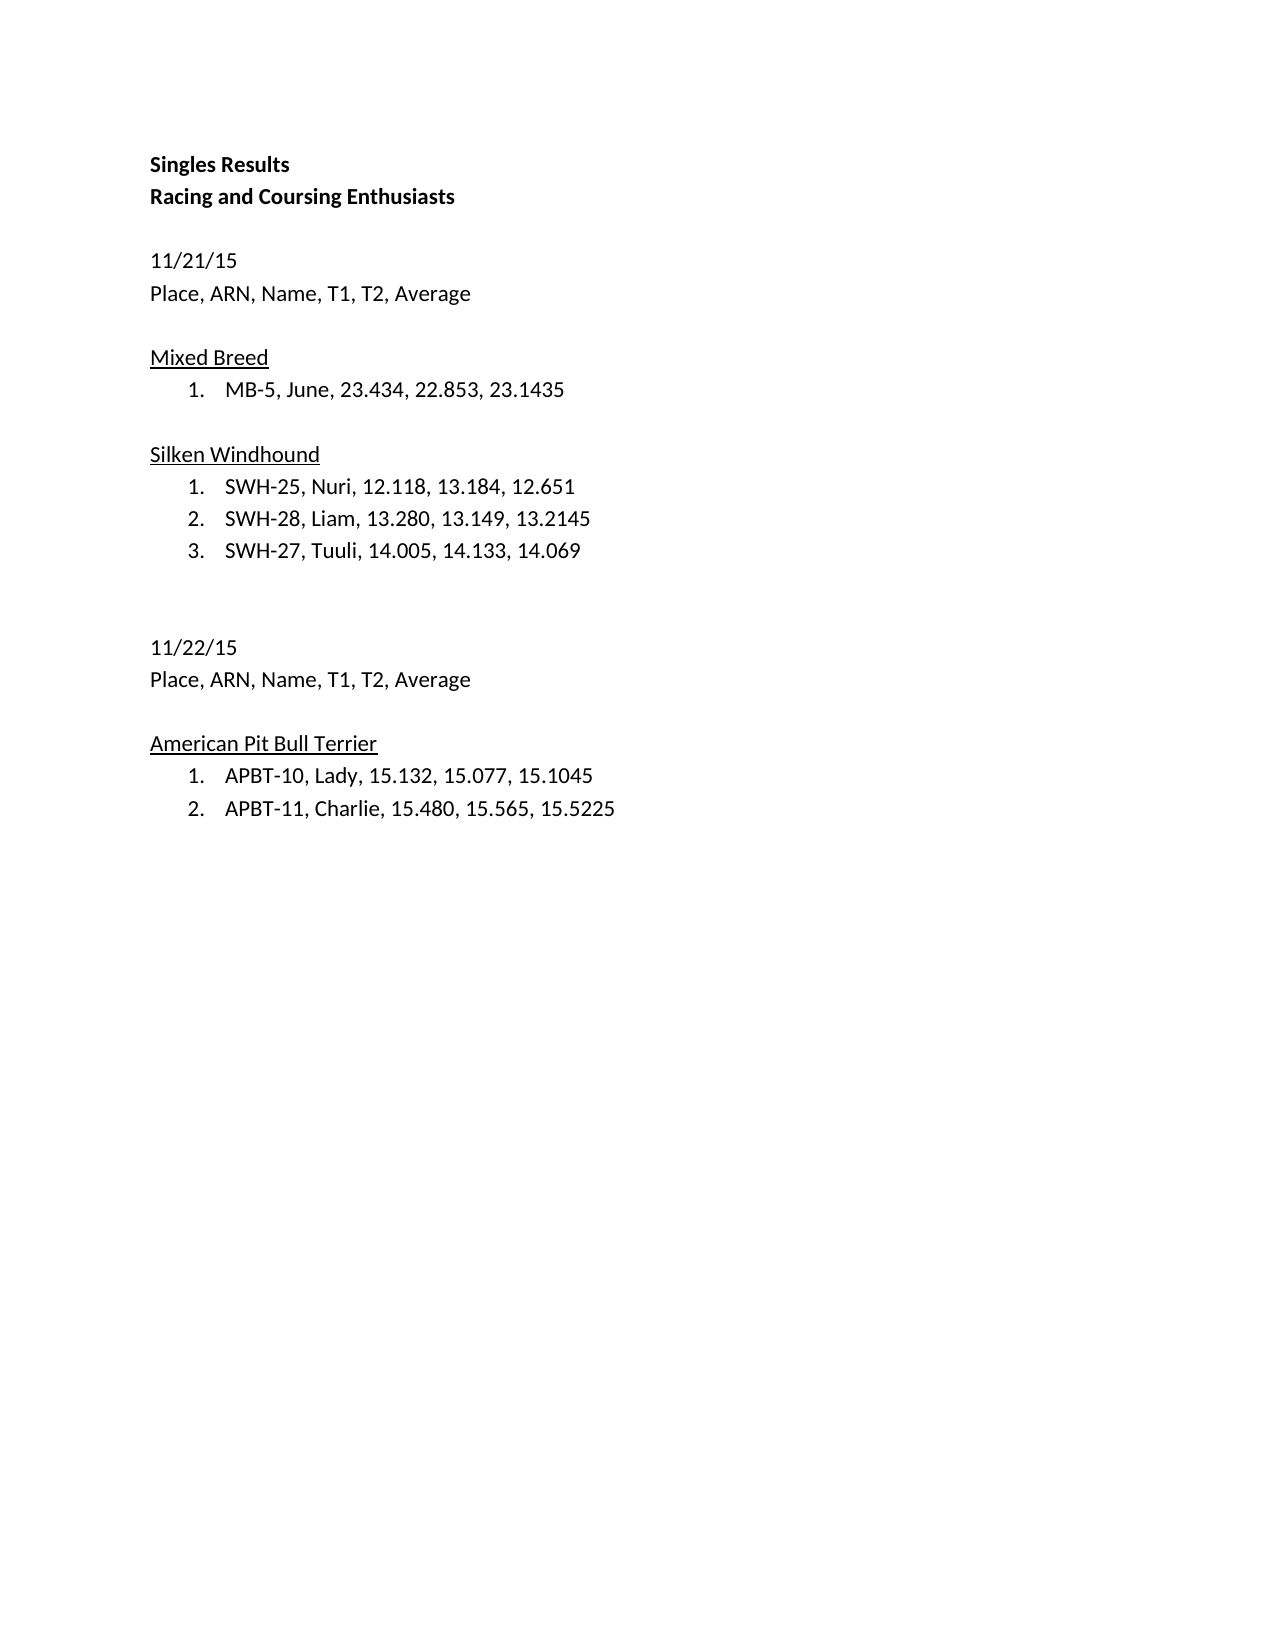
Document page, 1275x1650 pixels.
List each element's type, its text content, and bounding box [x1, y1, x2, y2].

text Place, ARN, Name, T1, T2, Average [150, 279, 1125, 307]
list SWH-28, Liam, 13.280, 13.149, 13.2145 [187, 504, 1125, 532]
text 11/21/15 [150, 247, 1125, 274]
list SWH-27, Tuuli, 14.005, 14.133, 14.069 [187, 536, 1125, 564]
text Singles Results [150, 150, 1125, 178]
text Mixed Breed [150, 343, 1125, 371]
list APBT-11, Charlie, 15.480, 15.565, 15.5225 [187, 794, 1125, 822]
text American Pit Bull Terrier [150, 729, 1125, 757]
list APBT-10, Lady, 15.132, 15.077, 15.1045 [187, 762, 1125, 789]
text 11/22/15 [150, 633, 1125, 661]
text Place, ARN, Name, T1, T2, Average [150, 665, 1125, 693]
list MB-5, June, 23.434, 22.853, 23.1435 [187, 375, 1125, 403]
text Silken Windhound [150, 440, 1125, 468]
list SWH-25, Nuri, 12.118, 13.184, 12.651 [187, 472, 1125, 500]
text Racing and Coursing Enthusiasts [150, 182, 1125, 210]
